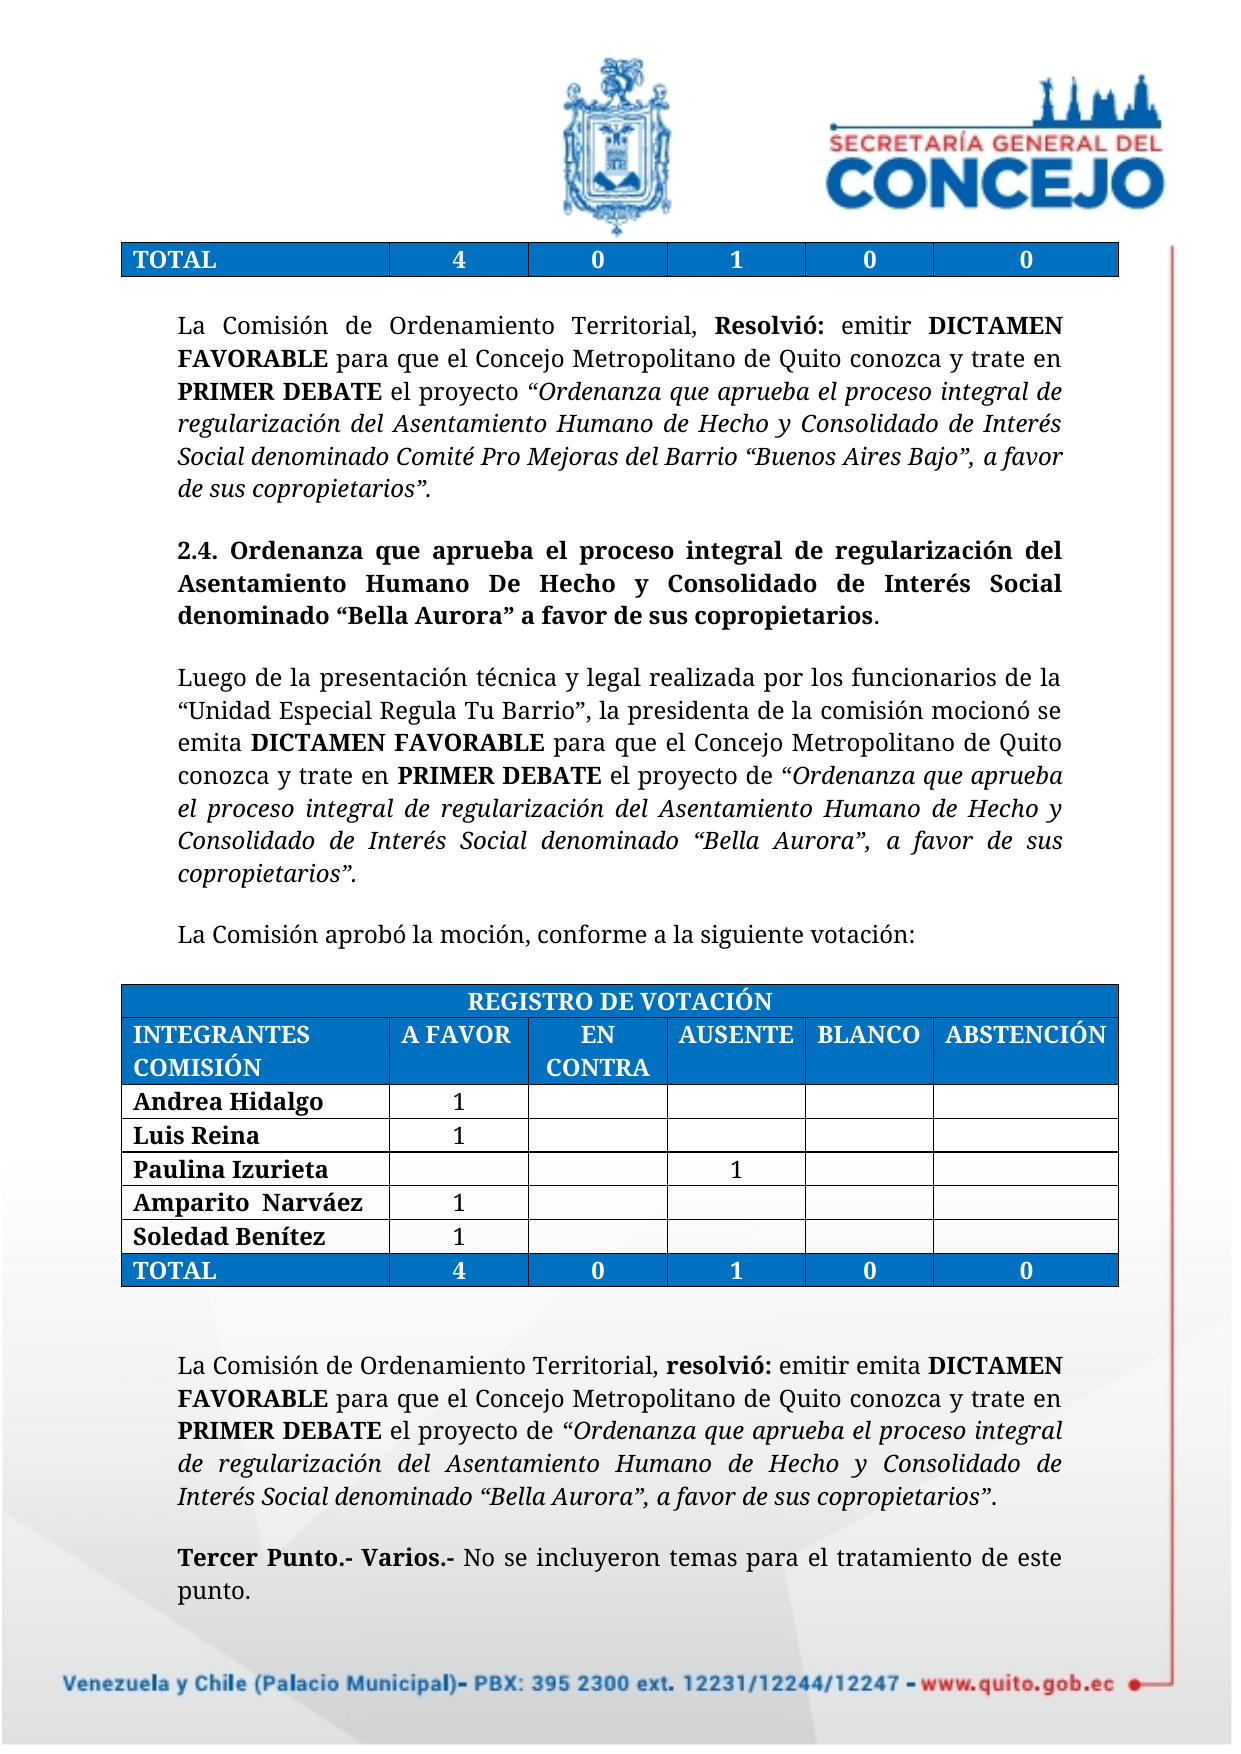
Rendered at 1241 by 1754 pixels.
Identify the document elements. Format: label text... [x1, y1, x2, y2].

table_cell EN CONTRA [529, 1018, 667, 1084]
table_cell [529, 1085, 667, 1118]
table_cell [806, 1119, 933, 1151]
table_cell AUSENTE [668, 1018, 805, 1084]
table_cell 1 [390, 1186, 528, 1219]
table_cell [529, 1119, 667, 1151]
text La Comisión de Ordenamiento Territorial, resolvió: emitir emita DICTAMEN FAVORABLE para que el Concejo Metropolitano de Quito conozca y trate en PRIMER DEBATE el proyecto de “Ordenanza que aprueba el proceso integral de regularización del Asentamiento Humano de Hecho y Consolidado de Interés Social denominado “Bella Aurora”, a favor de sus copropietarios”. [177, 1349, 1063, 1512]
table_cell 0 [934, 243, 1118, 276]
table_cell Paulina Izurieta [122, 1153, 389, 1185]
text La Comisión aprobó la moción, conforme a la siguiente votación: [177, 918, 1063, 951]
table_cell Andrea Hidalgo [122, 1085, 389, 1118]
table_cell [806, 1085, 933, 1118]
table_cell Amparito Narváez [122, 1186, 389, 1219]
text Tercer Punto.- Varios.- No se incluyeron temas para el tratamiento de este punto. [177, 1541, 1063, 1606]
text La Comisión de Ordenamiento Territorial, Resolvió: emitir DICTAMEN FAVORABLE para que el Concejo Metropolitano de Quito conozca y trate en PRIMER DEBATE el proyecto “Ordenanza que aprueba el proceso integral de regularización del Asentamiento Humano de Hecho y Consolidado de Interés Social denominado Comité Pro Mejoras del Barrio “Buenos Aires Bajo”, a favor de sus copropietarios”. [177, 309, 1063, 505]
table_cell [529, 1153, 667, 1185]
table_cell [529, 1220, 667, 1252]
picture [2, 7, 1232, 1747]
table_cell TOTAL [122, 1254, 389, 1286]
table_cell 4 [390, 243, 528, 276]
table_cell 0 [806, 1254, 933, 1286]
table_cell BLANCO [806, 1018, 933, 1084]
text 2.4. Ordenanza que aprueba el proceso integral de regularización del Asentamiento Humano De Hecho y Consolidado de Interés Social denominado “Bella Aurora” a favor de sus copropietarios. [177, 534, 1063, 632]
table_cell INTEGRANTES COMISIÓN [122, 1018, 389, 1084]
table_cell [934, 1153, 1118, 1185]
table_cell [668, 1220, 805, 1252]
table_cell 0 [529, 243, 667, 276]
table_cell [390, 1153, 528, 1185]
table_cell ABSTENCIÓN [934, 1018, 1118, 1084]
table_cell TOTAL [122, 243, 389, 276]
table_cell [934, 1220, 1118, 1252]
table_cell 4 [390, 1254, 528, 1286]
table_cell 0 [934, 1254, 1118, 1286]
table_cell A FAVOR [390, 1018, 528, 1084]
table_cell [806, 1153, 933, 1185]
table_cell [529, 1186, 667, 1219]
table_header REGISTRO DE VOTACIÓN [122, 985, 1118, 1017]
table_cell [934, 1119, 1118, 1151]
table_cell 1 [390, 1119, 528, 1151]
table_cell 1 [668, 1153, 805, 1185]
table_cell [934, 1085, 1118, 1118]
table_cell 0 [529, 1254, 667, 1286]
text Luego de la presentación técnica y legal realizada por los funcionarios de la “Unidad Especial Regula Tu Barrio”, la presidenta de la comisión mocionó se emita DICTAMEN FAVORABLE para que el Concejo Metropolitano de Quito conozca y trate en PRIMER DEBATE el proyecto de “Ordenanza que aprueba el proceso integral de regularización del Asentamiento Humano de Hecho y Consolidado de Interés Social denominado “Bella Aurora”, a favor de sus copropietarios”. [177, 661, 1063, 889]
table_cell [806, 1220, 933, 1252]
table_cell [668, 1119, 805, 1151]
table_cell 1 [668, 1254, 805, 1286]
table_cell 1 [668, 243, 805, 276]
table_cell 1 [390, 1220, 528, 1252]
table_cell [668, 1186, 805, 1219]
table_cell [806, 1186, 933, 1219]
table_cell Soledad Benítez [122, 1220, 389, 1252]
table_cell Luis Reina [122, 1119, 389, 1151]
table_cell [668, 1085, 805, 1118]
table_cell 1 [390, 1085, 528, 1118]
table_cell 0 [806, 243, 933, 276]
table_cell [934, 1186, 1118, 1219]
